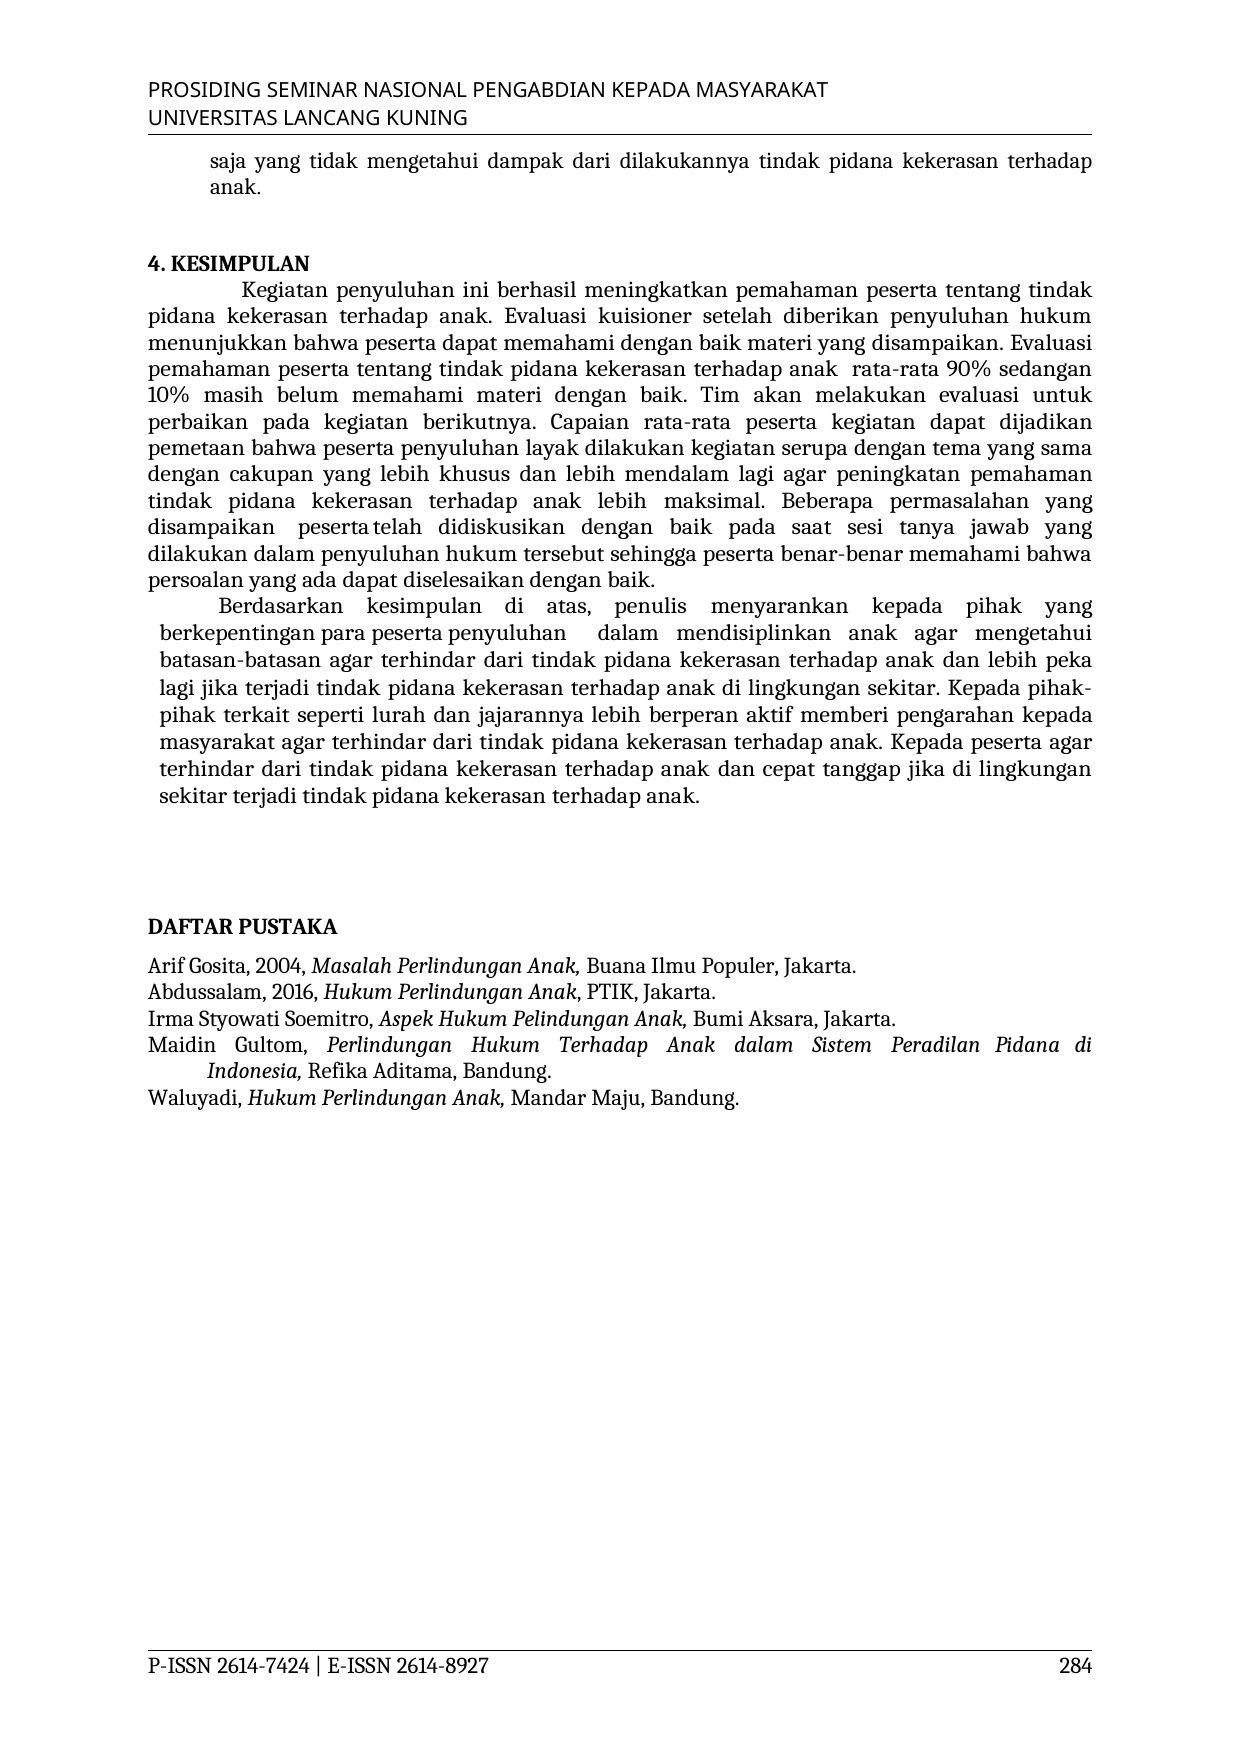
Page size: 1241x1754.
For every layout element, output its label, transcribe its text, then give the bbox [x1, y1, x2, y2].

text Arif Gosita, 2004, Masalah Perlindungan Anak, Buana Ilmu Populer, Jakarta. [148, 953, 1093, 979]
text Berdasarkan kesimpulan di atas, penulis menyarankan kepada pihak yang berkepentingan para peserta penyuluhan dalam mendisiplinkan anak agar mengetahui batasan-batasan agar terhindar dari tindak pidana kekerasan terhadap anak dan lebih peka lagi jika terjadi tindak pidana kekerasan terhadap anak di lingkungan sekitar. Kepada pihak- pihak terkait seperti lurah dan jajarannya lebih berperan aktif memberi pengarahan kepada masyarakat agar terhindar dari tindak pidana kekerasan terhadap anak. Kepada peserta agar terhindar dari tindak pidana kekerasan terhadap anak dan cepat tanggap jika di lingkungan sekitar terjadi tindak pidana kekerasan terhadap anak. [159, 593, 1093, 809]
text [210, 148, 1093, 200]
text Waluyadi, Hukum Perlindungan Anak, Mandar Maju, Bandung. [148, 1084, 1093, 1111]
subtitle DAFTAR PUSTAKA [148, 914, 1092, 940]
text Irma Styowati Soemitro, Aspek Hukum Pelindungan Anak, Bumi Aksara, Jakarta. [148, 1005, 1093, 1032]
text Maidin Gultom, Perlindungan Hukum Terhadap Anak dalam Sistem Peradilan Pidana di Indonesia, Refika Aditama, Bandung. [148, 1032, 1093, 1084]
text Abdussalam, 2016, Hukum Perlindungan Anak, PTIK, Jakarta. [148, 979, 1093, 1005]
subtitle 4. KESIMPULAN [148, 250, 1092, 277]
text Kegiatan penyuluhan ini berhasil meningkatkan pemahaman peserta tentang tindak pidana kekerasan terhadap anak. Evaluasi kuisioner setelah diberikan penyuluhan hukum menunjukkan bahwa peserta dapat memahami dengan baik materi yang disampaikan. Evaluasi pemahaman peserta tentang tindak pidana kekerasan terhadap anak rata-rata 90% sedangan 10% masih belum memahami materi dengan baik. Tim akan melakukan evaluasi untuk perbaikan pada kegiatan berikutnya. Capaian rata-rata peserta kegiatan dapat dijadikan pemetaan bahwa peserta penyuluhan layak dilakukan kegiatan serupa dengan tema yang sama dengan cakupan yang lebih khusus dan lebih mendalam lagi agar peningkatan pemahaman tindak pidana kekerasan terhadap anak lebih maksimal. Beberapa permasalahan yang disampaikan peserta telah didiskusikan dengan baik pada saat sesi tanya jawab yang dilakukan dalam penyuluhan hukum tersebut sehingga peserta benar-benar memahami bahwa persoalan yang ada dapat diselesaikan dengan baik. [148, 277, 1093, 593]
